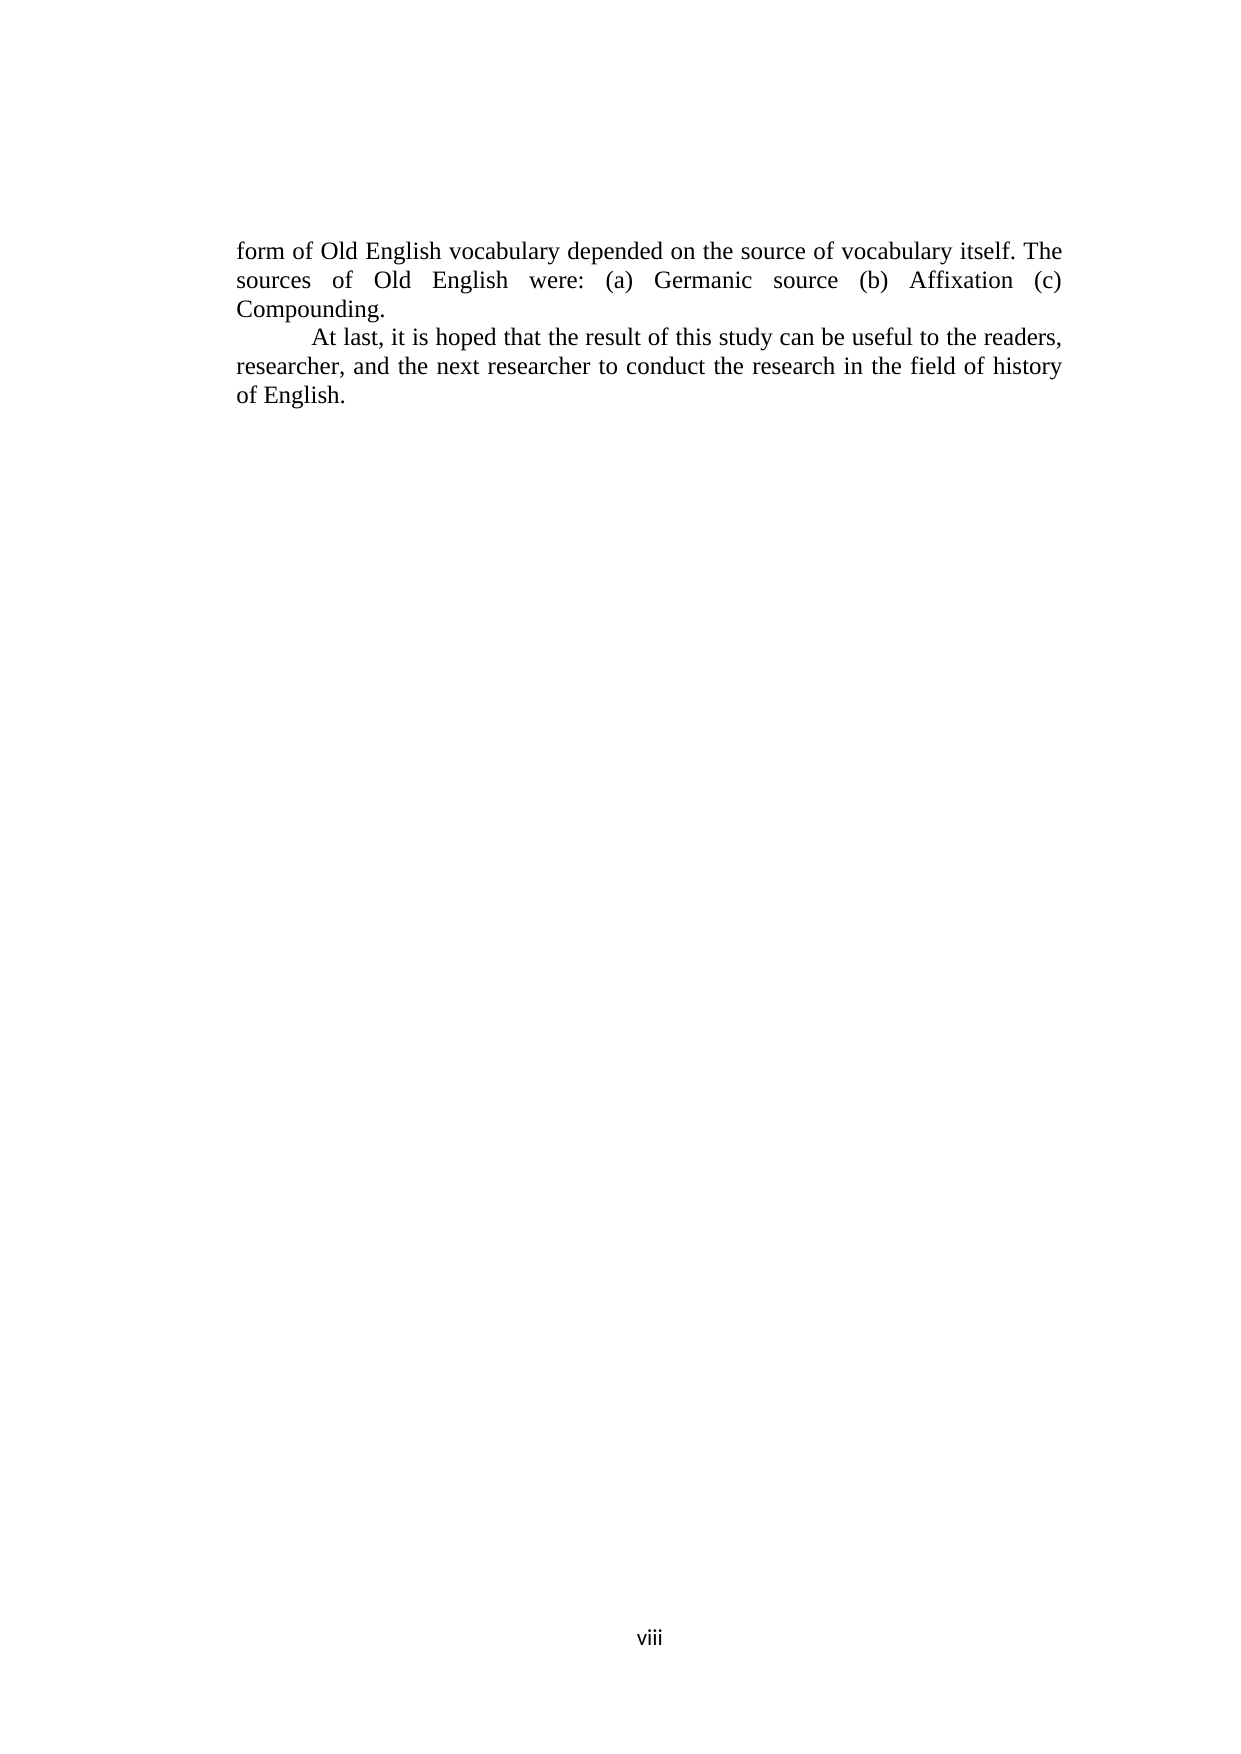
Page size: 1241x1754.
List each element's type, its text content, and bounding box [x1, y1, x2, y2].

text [236, 236, 1063, 322]
text At last, it is hoped that the result of this study can be useful to the readers, researcher, and the next researcher to conduct the research in the field of history of English. [236, 322, 1063, 409]
